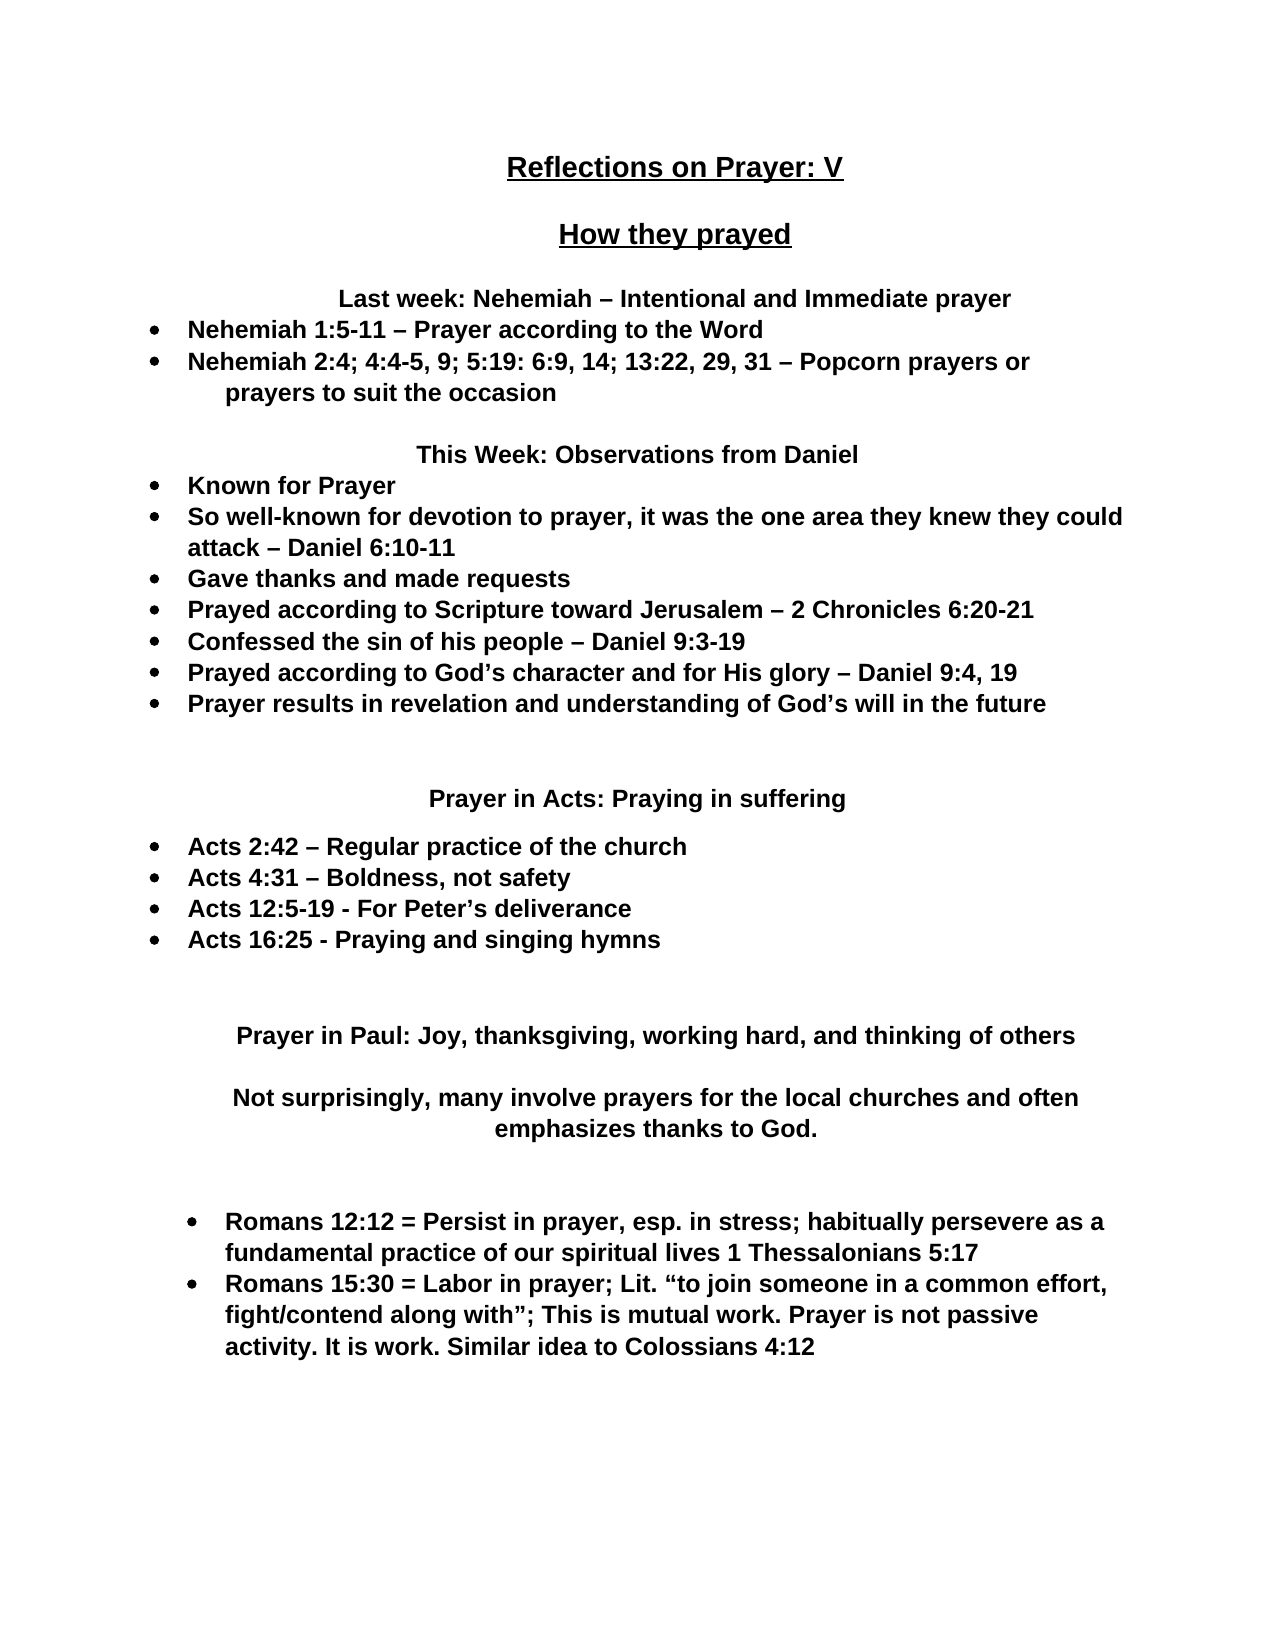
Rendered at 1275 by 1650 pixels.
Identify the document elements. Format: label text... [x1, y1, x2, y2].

list So well-known for devotion to prayer, it was the one area they knew they could attack – Daniel 6:10-11 [150, 502, 1125, 562]
list Acts 2:42 – Regular practice of the church [150, 832, 1125, 861]
list This Week: Observations from Daniel [150, 440, 1125, 468]
list Prayer in Paul: Joy, thanksgiving, working hard, and thinking of others [187, 1021, 1125, 1050]
list Nehemiah 2:4; 4:4-5, 9; 5:19: 6:9, 14; 13:22, 29, 31 – Popcorn prayers or prayers to suit the occasion [150, 347, 1125, 406]
list Last week: Nehemiah – Intentional and Immediate prayer [225, 284, 1125, 313]
list Reflections on Prayer: V [225, 150, 1125, 183]
list Romans 15:30 = Labor in prayer; Lit. “to join someone in a common effort, fight/contend along with”; This is mutual work. Prayer is not passive activity. It is work. Similar idea to Colossians 4:12 [187, 1269, 1125, 1360]
list Prayer results in revelation and understanding of God’s will in the future [150, 689, 1125, 718]
list Gave thanks and made requests [150, 564, 1125, 593]
list Acts 16:25 - Praying and singing hymns [150, 925, 1125, 954]
list Romans 12:12 = Persist in prayer, esp. in stress; habitually persevere as a fundamental practice of our spiritual lives 1 Thessalonians 5:17 [187, 1207, 1125, 1267]
list Acts 4:31 – Boldness, not safety [150, 863, 1125, 892]
list Confessed the sin of his people – Daniel 9:3-19 [150, 626, 1125, 655]
text Prayer in Acts: Praying in suffering [150, 784, 1125, 813]
list Not surprisingly, many involve prayers for the local churches and often emphasizes thanks to God. [187, 1083, 1125, 1143]
list How they prayed [225, 217, 1125, 251]
list Prayed according to Scripture toward Jerusalem – 2 Chronicles 6:20-21 [150, 595, 1125, 624]
list Nehemiah 1:5-11 – Prayer according to the Word [150, 315, 1125, 344]
list Known for Prayer [150, 471, 1125, 500]
list Acts 12:5-19 - For Peter’s deliverance [150, 894, 1125, 923]
list Prayed according to God’s character and for His glory – Daniel 9:4, 19 [150, 658, 1125, 686]
